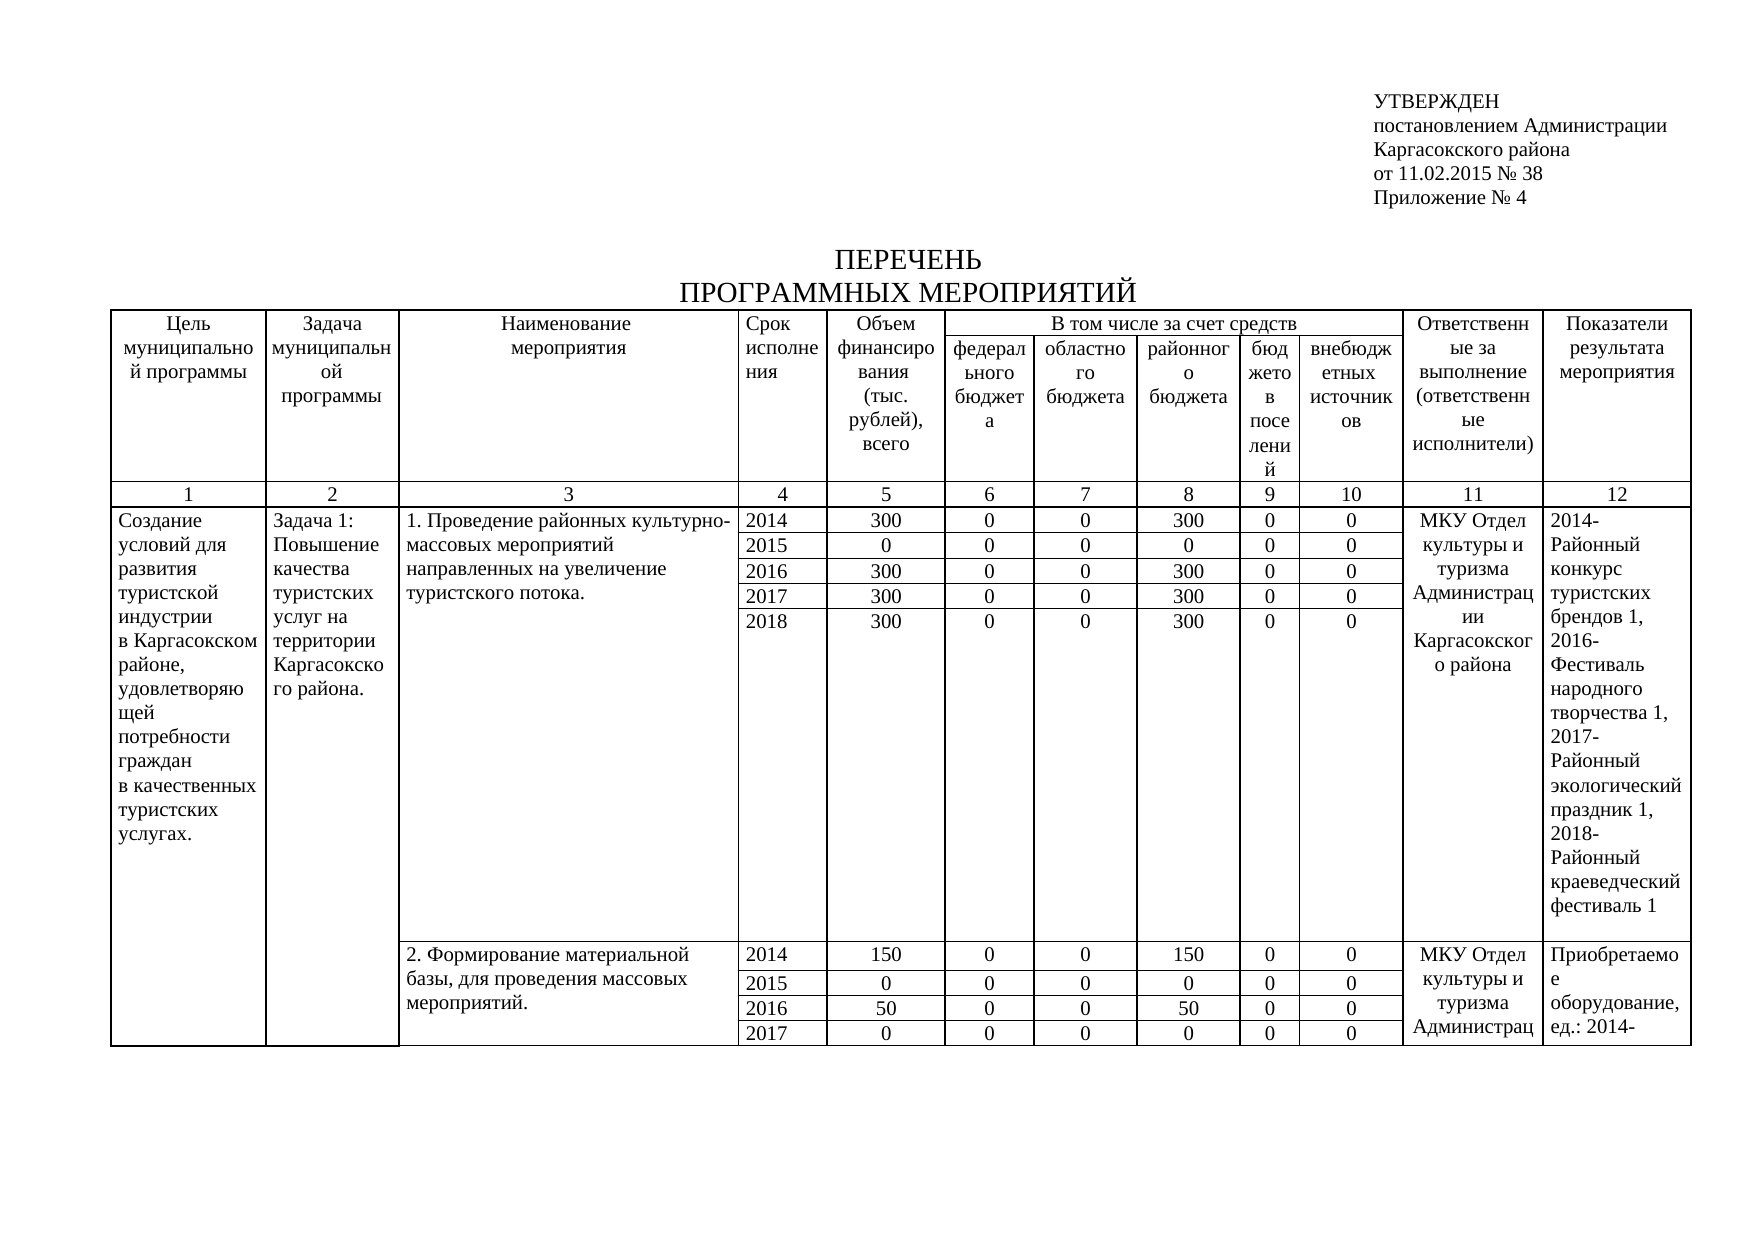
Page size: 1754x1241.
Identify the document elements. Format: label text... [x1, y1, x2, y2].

table_header В том числе за счет средств [946, 311, 1402, 335]
table_cell 0 [1300, 609, 1402, 941]
table_header Срок исполнения [739, 311, 826, 481]
table_cell 11 [1404, 482, 1542, 506]
table_cell 0 [946, 559, 1033, 583]
table_cell 50 [828, 996, 944, 1020]
table_cell 2014 [739, 942, 826, 970]
table_cell 0 [946, 533, 1033, 557]
table_cell 0 [946, 508, 1033, 532]
table_cell 0 [1300, 559, 1402, 583]
table_cell 300 [1138, 559, 1239, 583]
text постановлением Администрации [1373, 113, 1698, 137]
table_cell 0 [1035, 996, 1136, 1020]
table_cell 0 [1035, 508, 1136, 532]
table_cell 2014 [739, 508, 826, 532]
table_cell 0 [1138, 971, 1239, 995]
table_cell 0 [828, 1021, 944, 1045]
table_cell 0 [1035, 1021, 1136, 1045]
table_cell 0 [1241, 508, 1299, 532]
table_cell 5 [828, 482, 944, 506]
table_cell 0 [946, 584, 1033, 608]
table_cell 2015 [739, 533, 826, 557]
table_cell 4 [739, 482, 826, 506]
table_header Задача муниципальной программы [267, 311, 398, 481]
table_cell внебюджетных источников [1300, 336, 1402, 481]
table_cell Задача 1: Повышение качества туристских услуг на территории Каргасокского района. [267, 508, 398, 1045]
table_header Объем финансирования (тыс. рублей), всего [828, 311, 944, 481]
table_cell 0 [946, 942, 1033, 970]
table_cell 2016 [739, 559, 826, 583]
table_cell 0 [1241, 971, 1299, 995]
table_cell 0 [1241, 942, 1299, 970]
table_cell 150 [828, 942, 944, 970]
table_cell 0 [946, 996, 1033, 1020]
table_cell 0 [946, 609, 1033, 941]
table_cell МКУ Отдел культуры и туризма Администрации Каргасокского района [1404, 508, 1542, 941]
table_cell 2. Формирование материальной базы, для проведения массовых мероприятий. [400, 942, 738, 1045]
table_cell 0 [1138, 533, 1239, 557]
text от 11.02.2015 № 38 [1373, 161, 1698, 185]
table_cell 8 [1138, 482, 1239, 506]
table_cell 12 [1544, 482, 1690, 506]
table_cell 300 [828, 508, 944, 532]
table_cell областного бюджета [1035, 336, 1136, 481]
table_cell 300 [1138, 584, 1239, 608]
table_cell 10 [1300, 482, 1402, 506]
table_cell 0 [1035, 942, 1136, 970]
table_cell 0 [828, 533, 944, 557]
table_cell 2017 [739, 584, 826, 608]
table_cell 300 [828, 584, 944, 608]
table_cell 7 [1035, 482, 1136, 506]
table_cell 0 [1300, 508, 1402, 532]
table_header Показатели результата мероприятия [1544, 311, 1690, 481]
table_cell 0 [1300, 533, 1402, 557]
title ПЕРЕЧЕНЬ [118, 242, 1698, 276]
table_cell 0 [1300, 584, 1402, 608]
table_cell федерального бюджета [946, 336, 1033, 481]
table_cell 0 [1241, 559, 1299, 583]
table_cell районного бюджета [1138, 336, 1239, 481]
table_cell 0 [1035, 584, 1136, 608]
table_cell 0 [1035, 559, 1136, 583]
table_cell 3 [400, 482, 738, 506]
title ПРОГРАММНЫХ МЕРОПРИЯТИЙ [118, 276, 1698, 309]
table_cell 2 [267, 482, 398, 506]
table_cell 0 [1300, 942, 1402, 970]
table_cell 0 [828, 971, 944, 995]
table_cell 0 [1241, 584, 1299, 608]
table_cell 1 [112, 482, 265, 506]
table_cell 0 [1300, 1021, 1402, 1045]
table_cell 0 [1035, 609, 1136, 941]
table_cell 300 [828, 609, 944, 941]
table_cell 0 [1241, 1021, 1299, 1045]
table_cell 150 [1138, 942, 1239, 970]
table_cell 9 [1241, 482, 1299, 506]
table_cell 2014-Районный конкурс туристских брендов 1, 2016-Фестиваль народного творчества 1, 2017-Районный экологический праздник 1, 2018-Районный краеведческий фестиваль 1 [1544, 508, 1690, 941]
table_cell 300 [1138, 508, 1239, 532]
text УТВЕРЖДЕН [1373, 89, 1698, 113]
table_cell 0 [946, 1021, 1033, 1045]
table_header Наименование мероприятия [400, 311, 738, 481]
table_cell 0 [946, 971, 1033, 995]
table_cell 0 [1138, 1021, 1239, 1045]
table_cell 0 [1241, 609, 1299, 941]
table_cell 300 [1138, 609, 1239, 941]
table_cell 0 [1300, 971, 1402, 995]
table_cell 2015 [739, 971, 826, 995]
table_cell 2016 [739, 996, 826, 1020]
table_cell Создание условий для развития туристской индустрии в Каргасокском районе, удовлетворяющей потребности граждан в качественных туристских услугах. [112, 508, 265, 1045]
table_cell Приобретаемое оборудование, ед.: 2014- Мультимедийное оборудование 4, 2016-Выставочное оборудование 4 [1544, 942, 1690, 1045]
table_cell 1. Проведение районных культурно-массовых мероприятий направленных на увеличение туристского потока. [400, 508, 738, 941]
table_cell 0 [1241, 996, 1299, 1020]
table_cell 6 [946, 482, 1033, 506]
table_cell 0 [1241, 533, 1299, 557]
table_header Цель муниципальной программы [112, 311, 265, 481]
table_cell 0 [1300, 996, 1402, 1020]
text Каргасокского района [1373, 137, 1698, 161]
text Приложение № 4 [1373, 185, 1698, 209]
table_cell 0 [1035, 971, 1136, 995]
table_header Ответственные за выполнение (ответственные исполнители) [1404, 311, 1542, 481]
table_cell 50 [1138, 996, 1239, 1020]
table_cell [1404, 942, 1542, 1045]
table_cell 300 [828, 559, 944, 583]
table_cell бюджетов поселений [1241, 336, 1299, 481]
table_cell 0 [1035, 533, 1136, 557]
table_cell 2017 [739, 1021, 826, 1045]
table_cell 2018 [739, 609, 826, 941]
